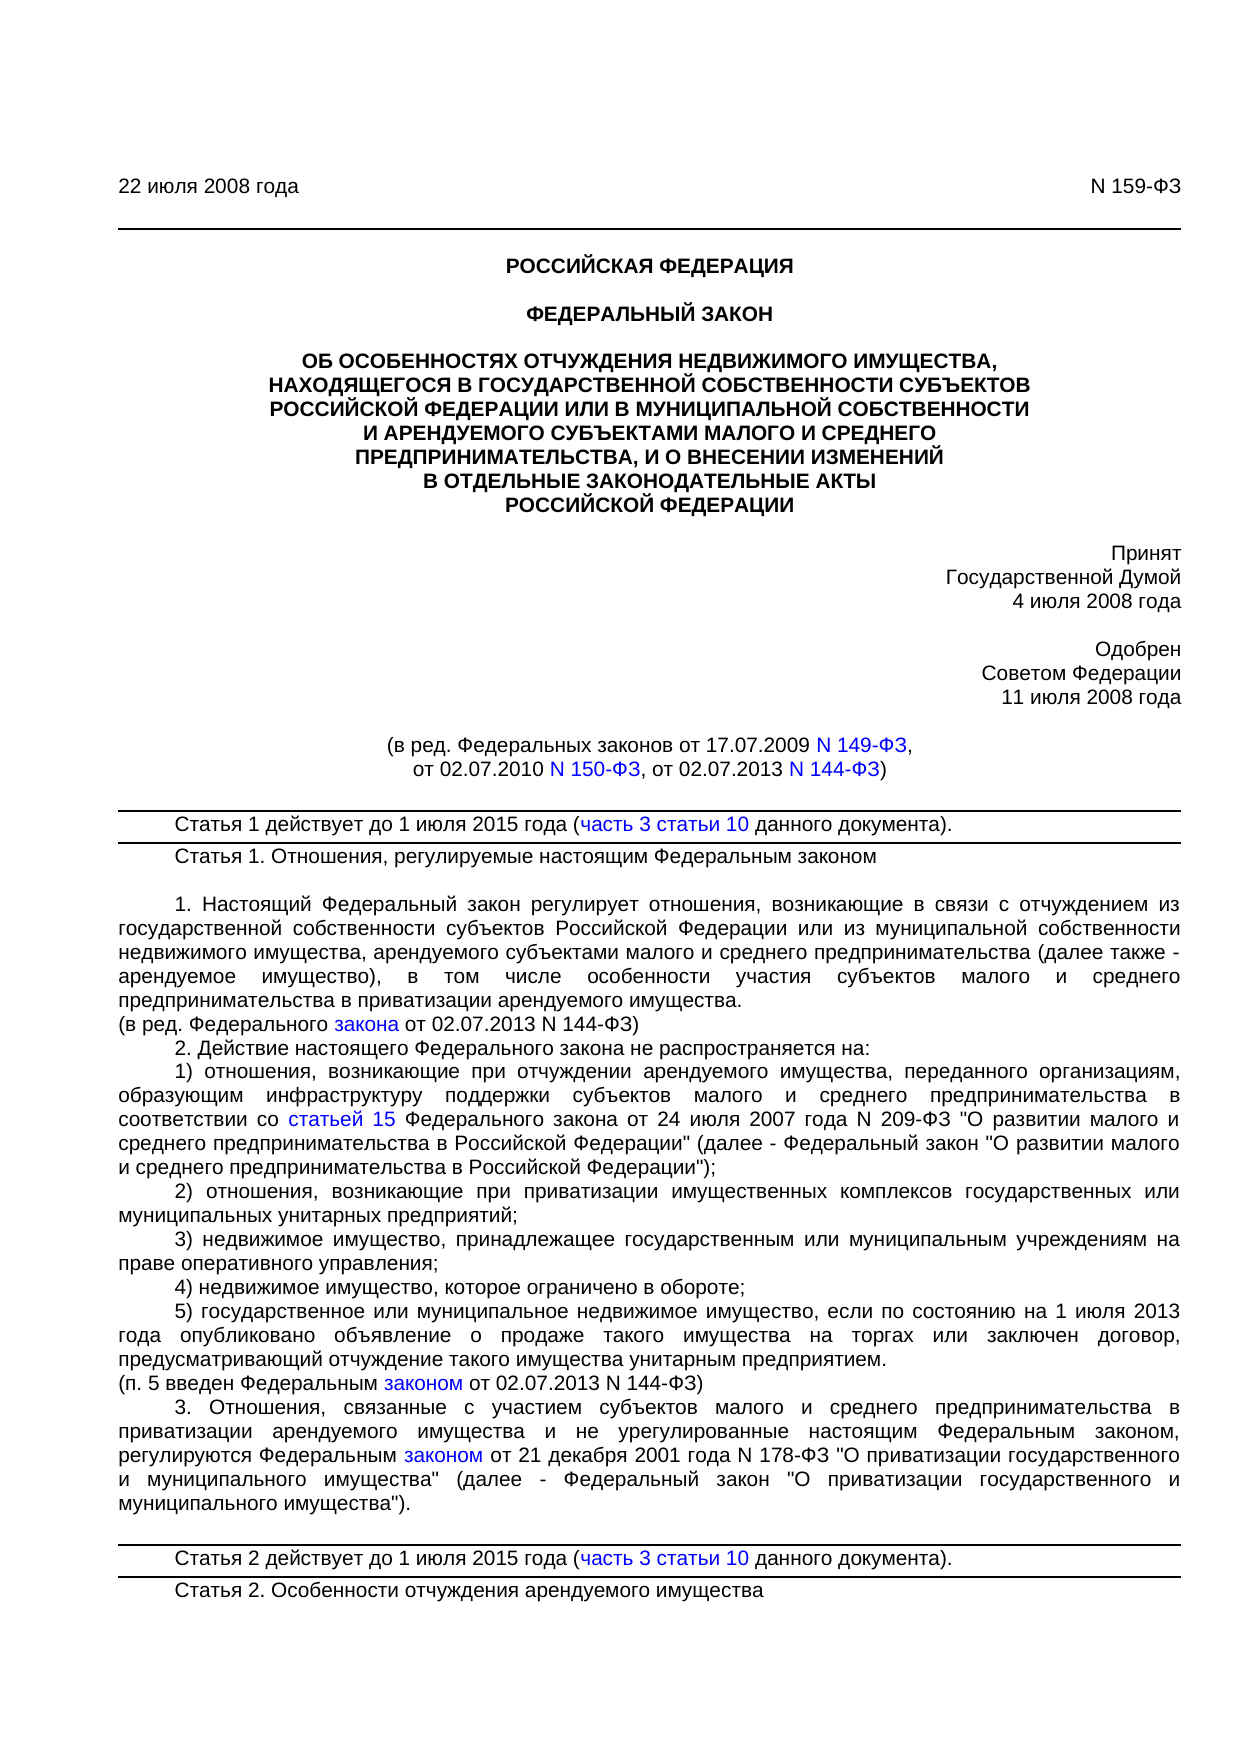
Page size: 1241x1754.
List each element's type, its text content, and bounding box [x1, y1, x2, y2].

text 3) недвижимое имущество, принадлежащее государственным или муниципальным учреждениям на праве оперативного управления; [118, 1227, 1181, 1275]
text 5) государственное или муниципальное недвижимое имущество, если по состоянию на 1 июля 2013 года опубликовано объявление о продаже такого имущества на торгах или заключен договор, предусматривающий отчуждение такого имущества унитарным предприятием. [118, 1299, 1181, 1371]
text 3. Отношения, связанные с участием субъектов малого и среднего предпринимательства в приватизации арендуемого имущества и не урегулированные настоящим Федеральным законом, регулируются Федеральным законом от 21 декабря 2001 года N 178-ФЗ "О приватизации государственного и муниципального имущества" (далее - Федеральный закон "О приватизации государственного и муниципального имущества"). [118, 1395, 1181, 1514]
text Государственной Думой [118, 565, 1181, 589]
text 11 июля 2008 года [118, 685, 1181, 709]
text НАХОДЯЩЕГОСЯ В ГОСУДАРСТВЕННОЙ СОБСТВЕННОСТИ СУБЪЕКТОВ [118, 373, 1181, 397]
text (в ред. Федеральных законов от 17.07.2009 N 149-ФЗ, [118, 733, 1181, 757]
text РОССИЙСКАЯ ФЕДЕРАЦИЯ [118, 253, 1181, 277]
text ПРЕДПРИНИМАТЕЛЬСТВА, И О ВНЕСЕНИИ ИЗМЕНЕНИЙ [118, 445, 1181, 469]
text от 02.07.2010 N 150-ФЗ, от 02.07.2013 N 144-ФЗ) [118, 757, 1181, 781]
text 2) отношения, возникающие при приватизации имущественных комплексов государственных или муниципальных унитарных предприятий; [118, 1179, 1181, 1227]
text 4) недвижимое имущество, которое ограничено в обороте; [118, 1275, 1181, 1299]
text В ОТДЕЛЬНЫЕ ЗАКОНОДАТЕЛЬНЫЕ АКТЫ [118, 469, 1181, 493]
text Статья 1 действует до 1 июля 2015 года (часть 3 статьи 10 данного документа). [118, 812, 1181, 836]
text Принят [118, 541, 1181, 565]
text РОССИЙСКОЙ ФЕДЕРАЦИИ [118, 493, 1181, 517]
text (п. 5 введен Федеральным законом от 02.07.2013 N 144-ФЗ) [118, 1371, 1181, 1395]
text ФЕДЕРАЛЬНЫЙ ЗАКОН [118, 301, 1181, 325]
text Статья 2. Особенности отчуждения арендуемого имущества [118, 1578, 1181, 1602]
text (в ред. Федерального закона от 02.07.2013 N 144-ФЗ) [118, 1011, 1181, 1035]
text ОБ ОСОБЕННОСТЯХ ОТЧУЖДЕНИЯ НЕДВИЖИМОГО ИМУЩЕСТВА, [118, 349, 1181, 373]
text РОССИЙСКОЙ ФЕДЕРАЦИИ ИЛИ В МУНИЦИПАЛЬНОЙ СОБСТВЕННОСТИ [118, 397, 1181, 421]
text 2. Действие настоящего Федерального закона не распространяется на: [118, 1035, 1181, 1059]
text Одобрен [118, 637, 1181, 661]
text И АРЕНДУЕМОГО СУБЪЕКТАМИ МАЛОГО И СРЕДНЕГО [118, 421, 1181, 445]
text Статья 1. Отношения, регулируемые настоящим Федеральным законом [118, 844, 1181, 868]
text 1. Настоящий Федеральный закон регулирует отношения, возникающие в связи с отчуждением из государственной собственности субъектов Российской Федерации или из муниципальной собственности недвижимого имущества, арендуемого субъектами малого и среднего предпринимательства (далее также - арендуемое имущество), в том числе особенности участия субъектов малого и среднего предпринимательства в приватизации арендуемого имущества. [118, 892, 1181, 1011]
text Советом Федерации [118, 661, 1181, 685]
text 1) отношения, возникающие при отчуждении арендуемого имущества, переданного организациям, образующим инфраструктуру поддержки субъектов малого и среднего предпринимательства в соответствии со статьей 15 Федерального закона от 24 июля 2007 года N 209-ФЗ "О развитии малого и среднего предпринимательства в Российской Федерации" (далее - Федеральный закон "О развитии малого и среднего предпринимательства в Российской Федерации"); [118, 1059, 1181, 1179]
text Статья 2 действует до 1 июля 2015 года (часть 3 статьи 10 данного документа). [118, 1546, 1181, 1570]
text 22 июля 2008 года N 159-ФЗ [118, 174, 1181, 222]
text 4 июля 2008 года [118, 589, 1181, 613]
